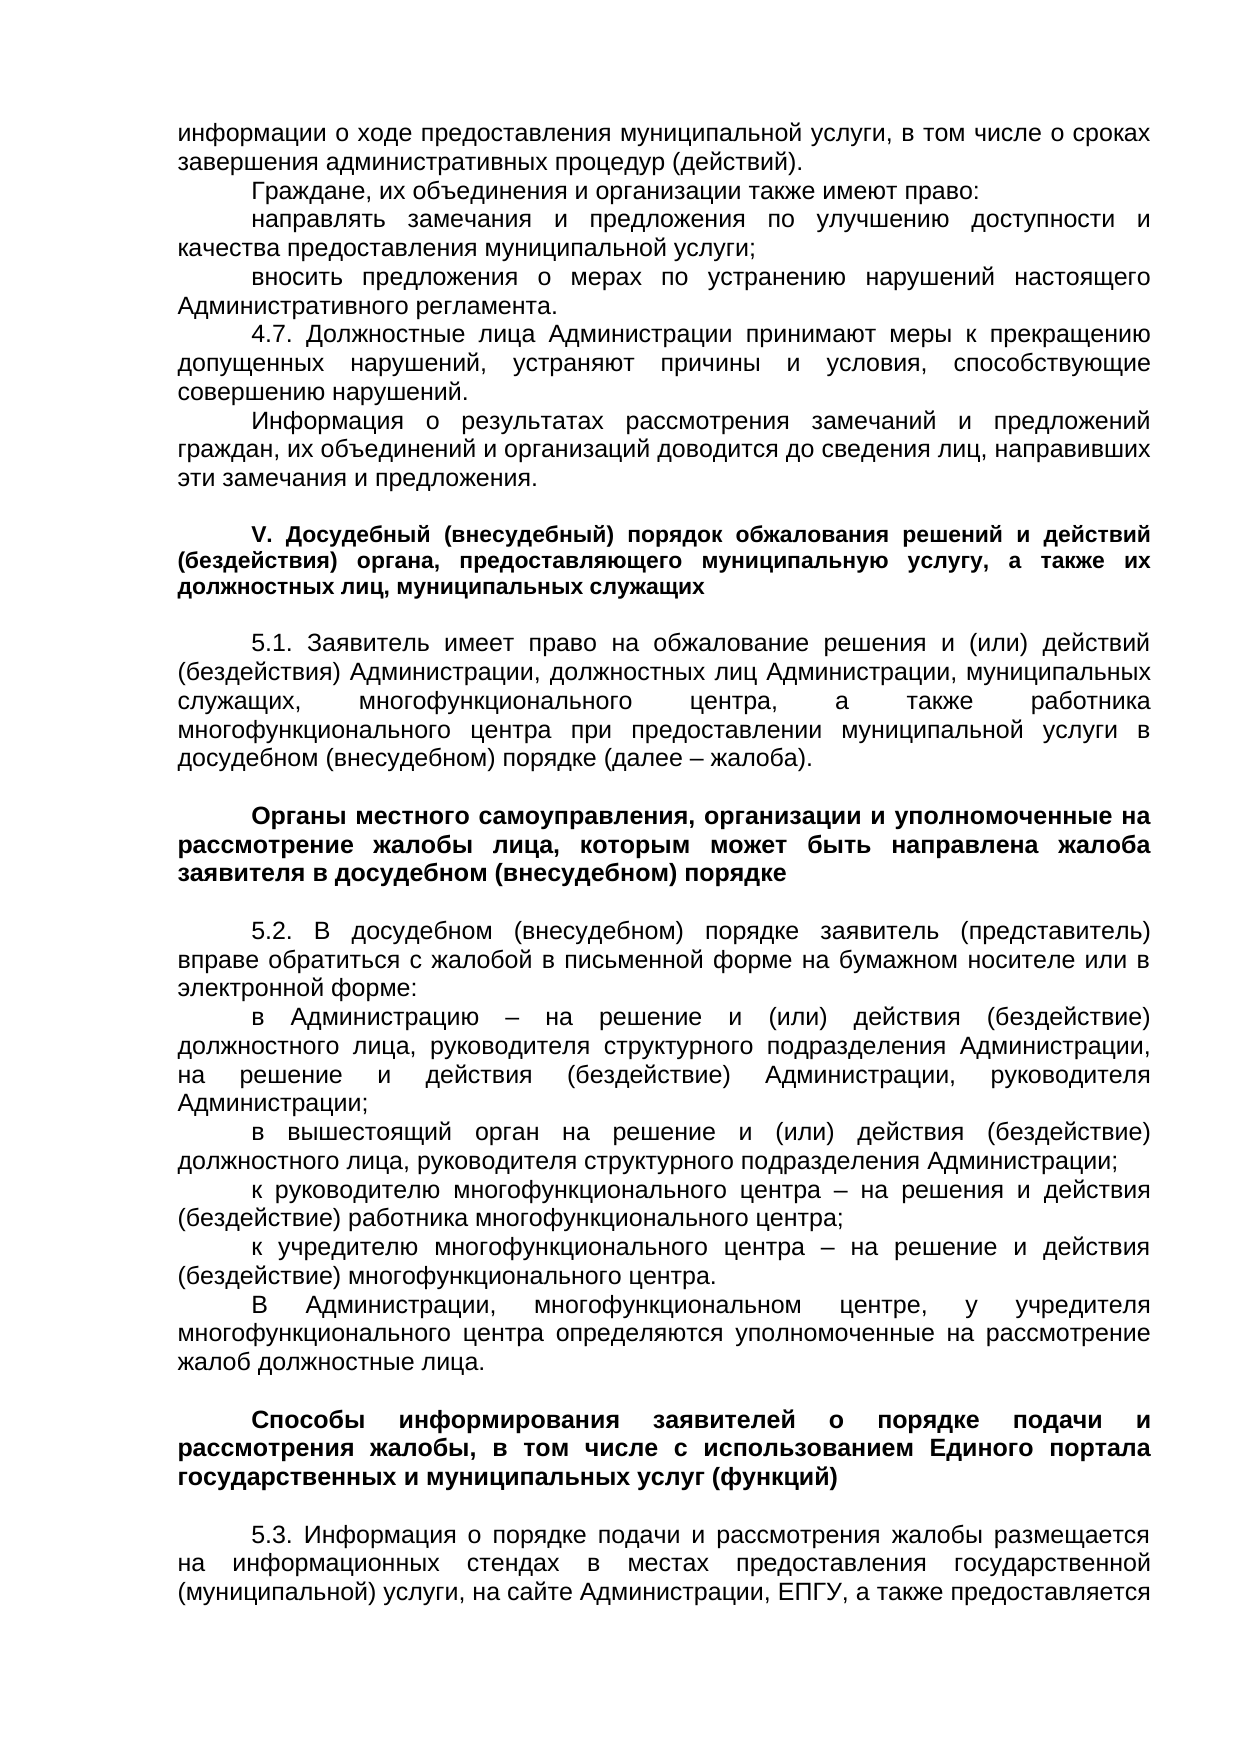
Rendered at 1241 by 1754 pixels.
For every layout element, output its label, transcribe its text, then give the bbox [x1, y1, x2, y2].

text в вышестоящий орган на решение и (или) действия (бездействие) должностного лица, руководителя структурного подразделения Администрации; [177, 1117, 1152, 1175]
text Информация о результатах рассмотрения замечаний и предложений граждан, их объединений и организаций доводится до сведения лиц, направивших эти замечания и предложения. [177, 406, 1152, 492]
text вносить предложения о мерах по устранению нарушений настоящего Административного регламента. [177, 262, 1152, 319]
text к учредителю многофункционального центра – на решение и действия (бездействие) многофункционального центра. [177, 1232, 1152, 1290]
text к руководителю многофункционального центра – на решения и действия (бездействие) работника многофункционального центра; [177, 1175, 1152, 1232]
text в Администрацию – на решение и (или) действия (бездействие) должностного лица, руководителя структурного подразделения Администрации, на решение и действия (бездействие) Администрации, руководителя Администрации; [177, 1002, 1152, 1117]
text Органы местного самоуправления, организации и уполномоченные на рассмотрение жалобы лица, которым может быть направлена жалоба заявителя в досудебном (внесудебном) порядке [177, 801, 1152, 887]
text 5.1. Заявитель имеет право на обжалование решения и (или) действий (бездействия) Администрации, должностных лиц Администрации, муниципальных служащих, многофункционального центра, а также работника многофункционального центра при предоставлении муниципальной услуги в досудебном (внесудебном) порядке (далее – жалоба). [177, 628, 1152, 772]
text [177, 1520, 1152, 1606]
text В Администрации, многофункциональном центре, у учредителя многофункционального центра определяются уполномоченные на рассмотрение жалоб должностные лица. [177, 1290, 1152, 1376]
text направлять замечания и предложения по улучшению доступности и качества предоставления муниципальной услуги; [177, 204, 1152, 262]
text 4.7. Должностные лица Администрации принимают меры к прекращению допущенных нарушений, устраняют причины и условия, способствующие совершению нарушений. [177, 319, 1152, 406]
text 5.2. В досудебном (внесудебном) порядке заявитель (представитель) вправе обратиться с жалобой в письменной форме на бумажном носителе или в электронной форме: [177, 916, 1152, 1002]
text Способы информирования заявителей о порядке подачи и рассмотрения жалобы, в том числе с использованием Единого портала государственных и муниципальных услуг (функций) [177, 1405, 1152, 1491]
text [177, 118, 1152, 176]
text V. Досудебный (внесудебный) порядок обжалования решений и действий (бездействия) органа, предоставляющего муниципальную услугу, а также их должностных лиц, муниципальных служащих [177, 521, 1152, 600]
text Граждане, их объединения и организации также имеют право: [177, 176, 1152, 204]
